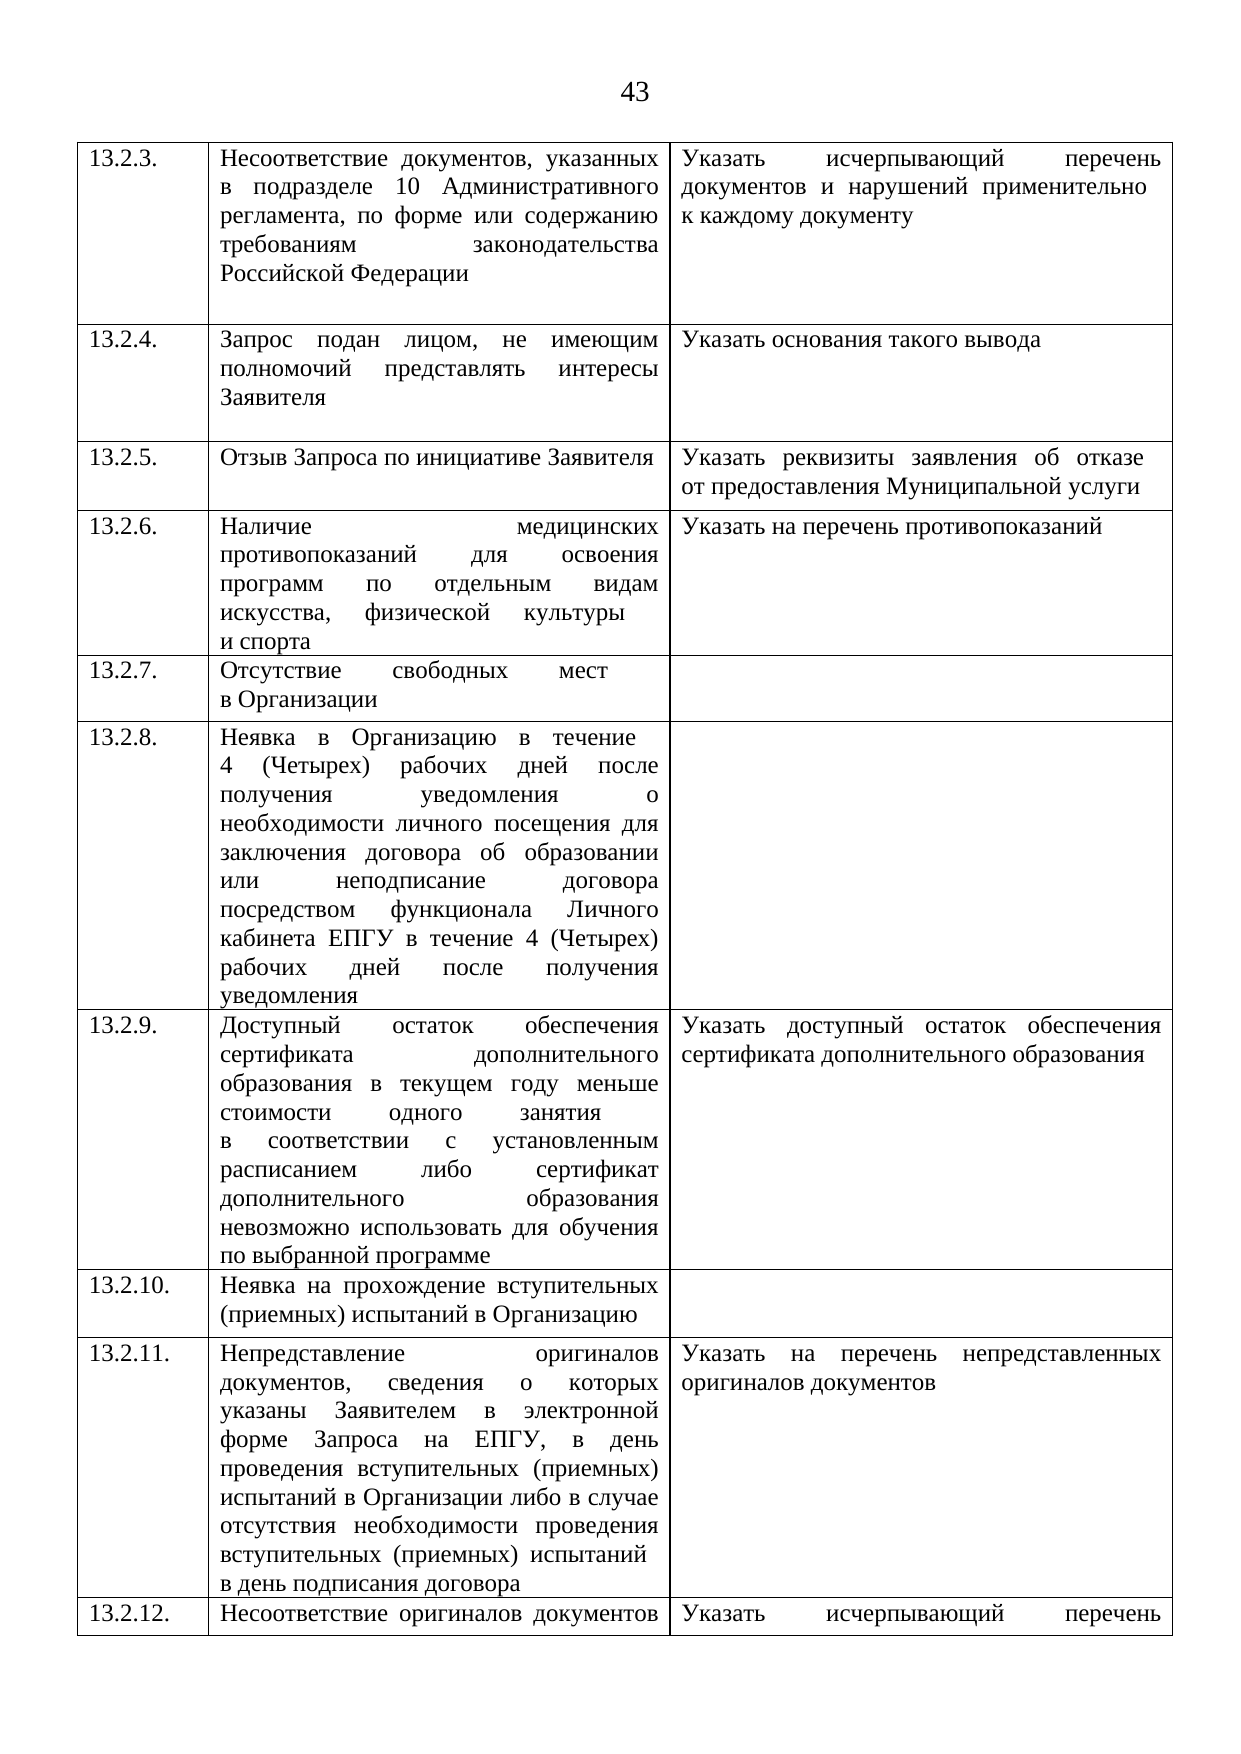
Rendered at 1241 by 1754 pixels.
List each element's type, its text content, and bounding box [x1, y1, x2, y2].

table_cell 13.2.6. [78, 511, 208, 654]
table_cell Указать основания такого вывода [671, 325, 1172, 441]
table_cell Запрос подан лицом, не имеющим полномочий представлять интересы Заявителя [209, 325, 669, 441]
table_cell [671, 722, 1172, 1009]
table_cell Указать на перечень противопоказаний [671, 511, 1172, 654]
table_cell 13.2.12. [78, 1598, 208, 1635]
table_cell Указать на перечень непредставленных оригиналов документов [671, 1338, 1172, 1597]
table_cell [671, 656, 1172, 721]
table_cell 13.2.10. [78, 1270, 208, 1337]
table_cell Указать доступный остаток обеспечения сертификата дополнительного образования [671, 1010, 1172, 1269]
table_cell Отсутствие свободных мест в Организации [209, 656, 669, 721]
table_cell Указать реквизиты заявления об отказе от предоставления Муниципальной услуги [671, 442, 1172, 510]
table_cell 13.2.5. [78, 442, 208, 510]
table_cell 13.2.7. [78, 656, 208, 721]
table_cell Доступный остаток обеспечения сертификата дополнительного образования в текущем году меньше стоимости одного занятия в соответствии с установленным расписанием либо сертификат дополнительного образования невозможно использовать для обучения по выбранной программе [209, 1010, 669, 1269]
table_cell [671, 1270, 1172, 1337]
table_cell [209, 1598, 669, 1635]
table_cell Непредставление оригиналов документов, сведения о которых указаны Заявителем в электронной форме Запроса на ЕПГУ, в день проведения вступительных (приемных) испытаний в Организации либо в случае отсутствия необходимости проведения вступительных (приемных) испытаний в день подписания договора [209, 1338, 669, 1597]
table_cell 13.2.11. [78, 1338, 208, 1597]
table_cell Несоответствие документов, указанных в подразделе 10 Административного регламента, по форме или содержанию требованиям законодательства Российской Федерации [209, 143, 669, 323]
table_cell 13.2.9. [78, 1010, 208, 1269]
table_cell Наличие медицинских противопоказаний для освоения программ по отдельным видам искусства, физической культуры и спорта [209, 511, 669, 654]
table_cell 13.2.3. [78, 143, 208, 323]
table_cell Неявка на прохождение вступительных (приемных) испытаний в Организацию [209, 1270, 669, 1337]
table_cell Отзыв Запроса по инициативе Заявителя [209, 442, 669, 510]
table_cell Указать исчерпывающий перечень документов и нарушений применительно к каждому документу [671, 143, 1172, 323]
table_cell 13.2.8. [78, 722, 208, 1009]
table_cell 13.2.4. [78, 325, 208, 441]
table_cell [671, 1598, 1172, 1635]
table_cell Неявка в Организацию в течение 4 (Четырех) рабочих дней после получения уведомления о необходимости личного посещения для заключения договора об образовании или неподписание договора посредством функционала Личного кабинета ЕПГУ в течение 4 (Четырех) рабочих дней после получения уведомления [209, 722, 669, 1009]
